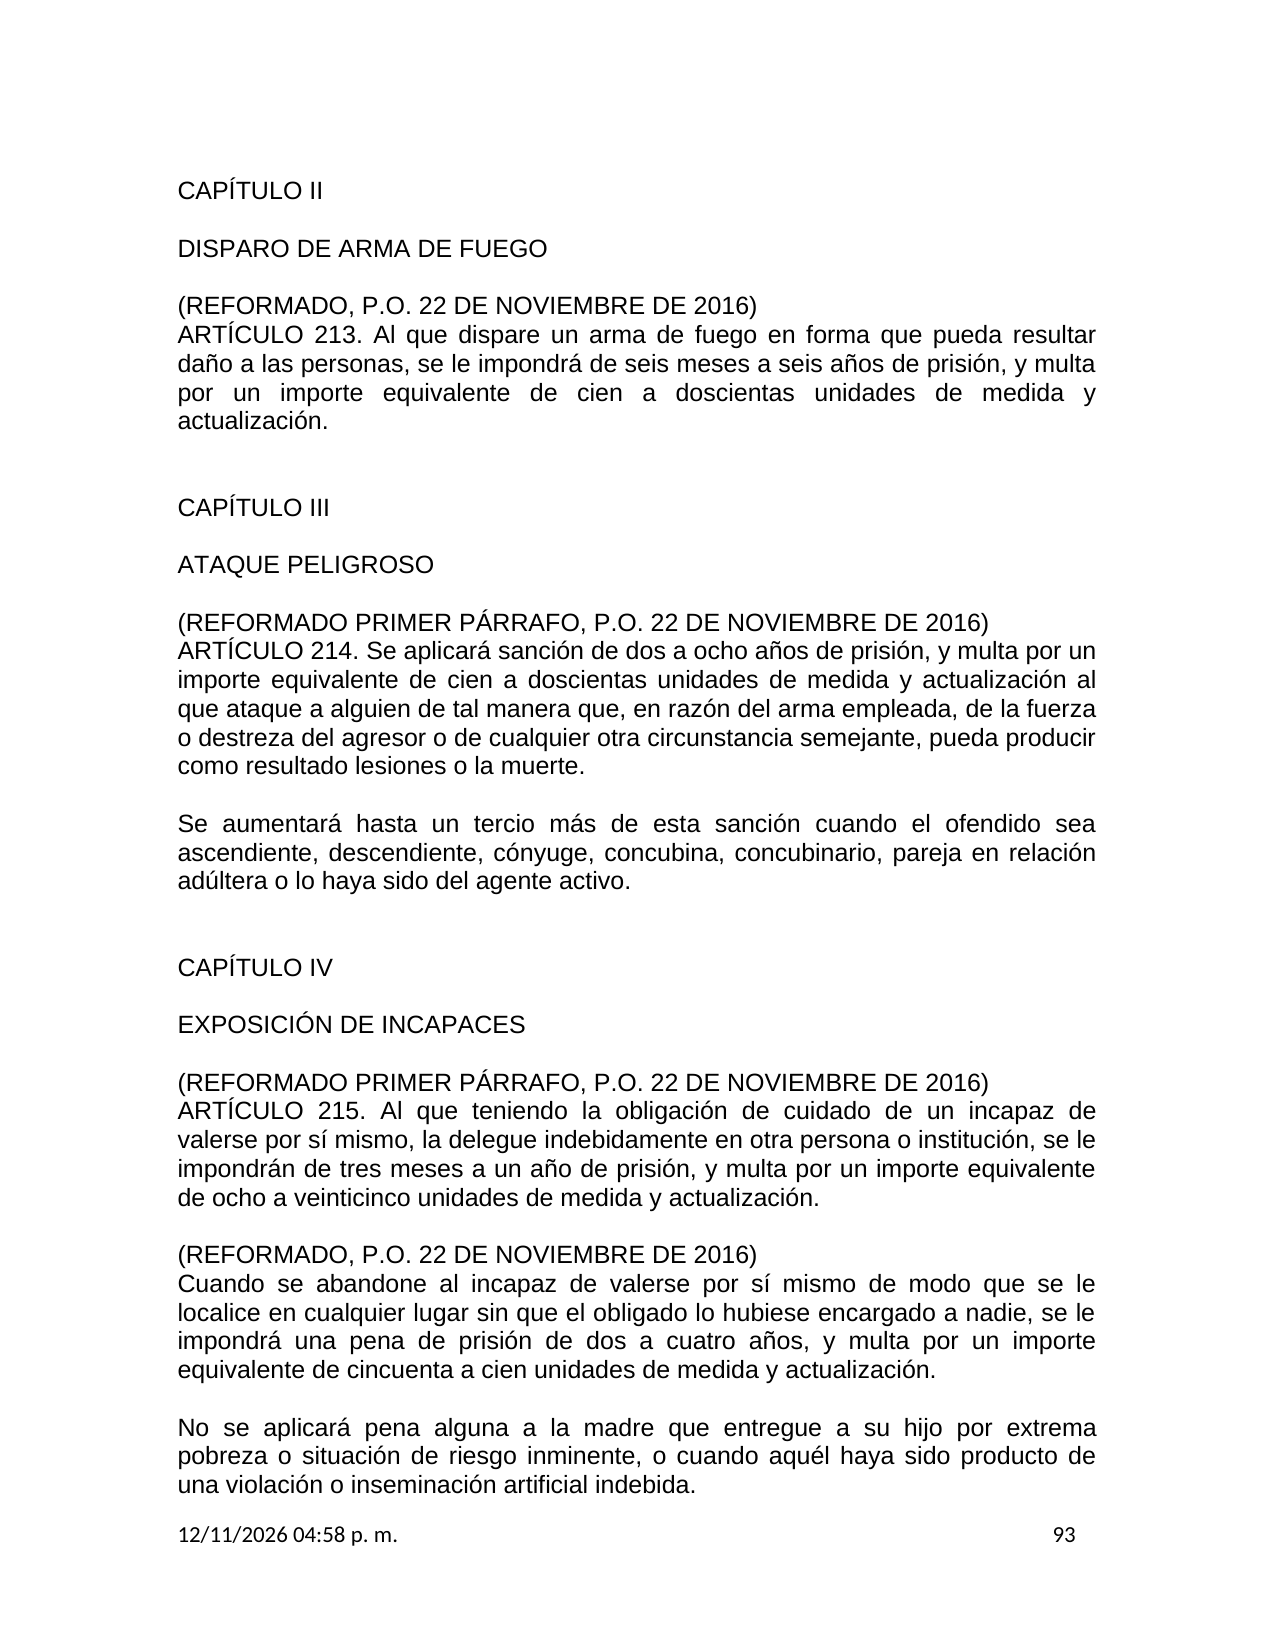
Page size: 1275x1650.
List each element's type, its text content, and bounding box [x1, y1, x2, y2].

text ATAQUE PELIGROSO [177, 550, 1098, 579]
text (REFORMADO PRIMER PÁRRAFO, P.O. 22 DE NOVIEMBRE DE 2016) [177, 608, 1098, 636]
text EXPOSICIÓN DE INCAPACES [177, 1010, 1098, 1039]
text ARTÍCULO 214. Se aplicará sanción de dos a ocho años de prisión, y multa por un importe equivalente de cien a doscientas unidades de medida y actualización al que ataque a alguien de tal manera que, en razón del arma empleada, de la fuerza o destreza del agresor o de cualquier otra circunstancia semejante, pueda producir como resultado lesiones o la muerte. [177, 636, 1098, 780]
text Se aumentará hasta un tercio más de esta sanción cuando el ofendido sea ascendiente, descendiente, cónyuge, concubina, concubinario, pareja en relación adúltera o lo haya sido del agente activo. [177, 809, 1098, 895]
text CAPÍTULO III [177, 493, 1098, 521]
text CAPÍTULO II [177, 176, 1098, 205]
text (REFORMADO, P.O. 22 DE NOVIEMBRE DE 2016) [177, 291, 1098, 320]
text No se aplicará pena alguna a la madre que entregue a su hijo por extrema pobreza o situación de riesgo inminente, o cuando aquél haya sido producto de una violación o inseminación artificial indebida. [177, 1413, 1098, 1499]
text DISPARO DE ARMA DE FUEGO [177, 234, 1098, 263]
text (REFORMADO PRIMER PÁRRAFO, P.O. 22 DE NOVIEMBRE DE 2016) [177, 1068, 1098, 1096]
text ARTÍCULO 213. Al que dispare un arma de fuego en forma que pueda resultar daño a las personas, se le impondrá de seis meses a seis años de prisión, y multa por un importe equivalente de cien a doscientas unidades de medida y actualización. [177, 320, 1098, 435]
text Cuando se abandone al incapaz de valerse por sí mismo de modo que se le localice en cualquier lugar sin que el obligado lo hubiese encargado a nadie, se le impondrá una pena de prisión de dos a cuatro años, y multa por un importe equivalente de cincuenta a cien unidades de medida y actualización. [177, 1269, 1098, 1384]
text CAPÍTULO IV [177, 953, 1098, 981]
text ARTÍCULO 215. Al que teniendo la obligación de cuidado de un incapaz de valerse por sí mismo, la delegue indebidamente en otra persona o institución, se le impondrán de tres meses a un año de prisión, y multa por un importe equivalente de ocho a veinticinco unidades de medida y actualización. [177, 1096, 1098, 1211]
text (REFORMADO, P.O. 22 DE NOVIEMBRE DE 2016) [177, 1240, 1098, 1269]
